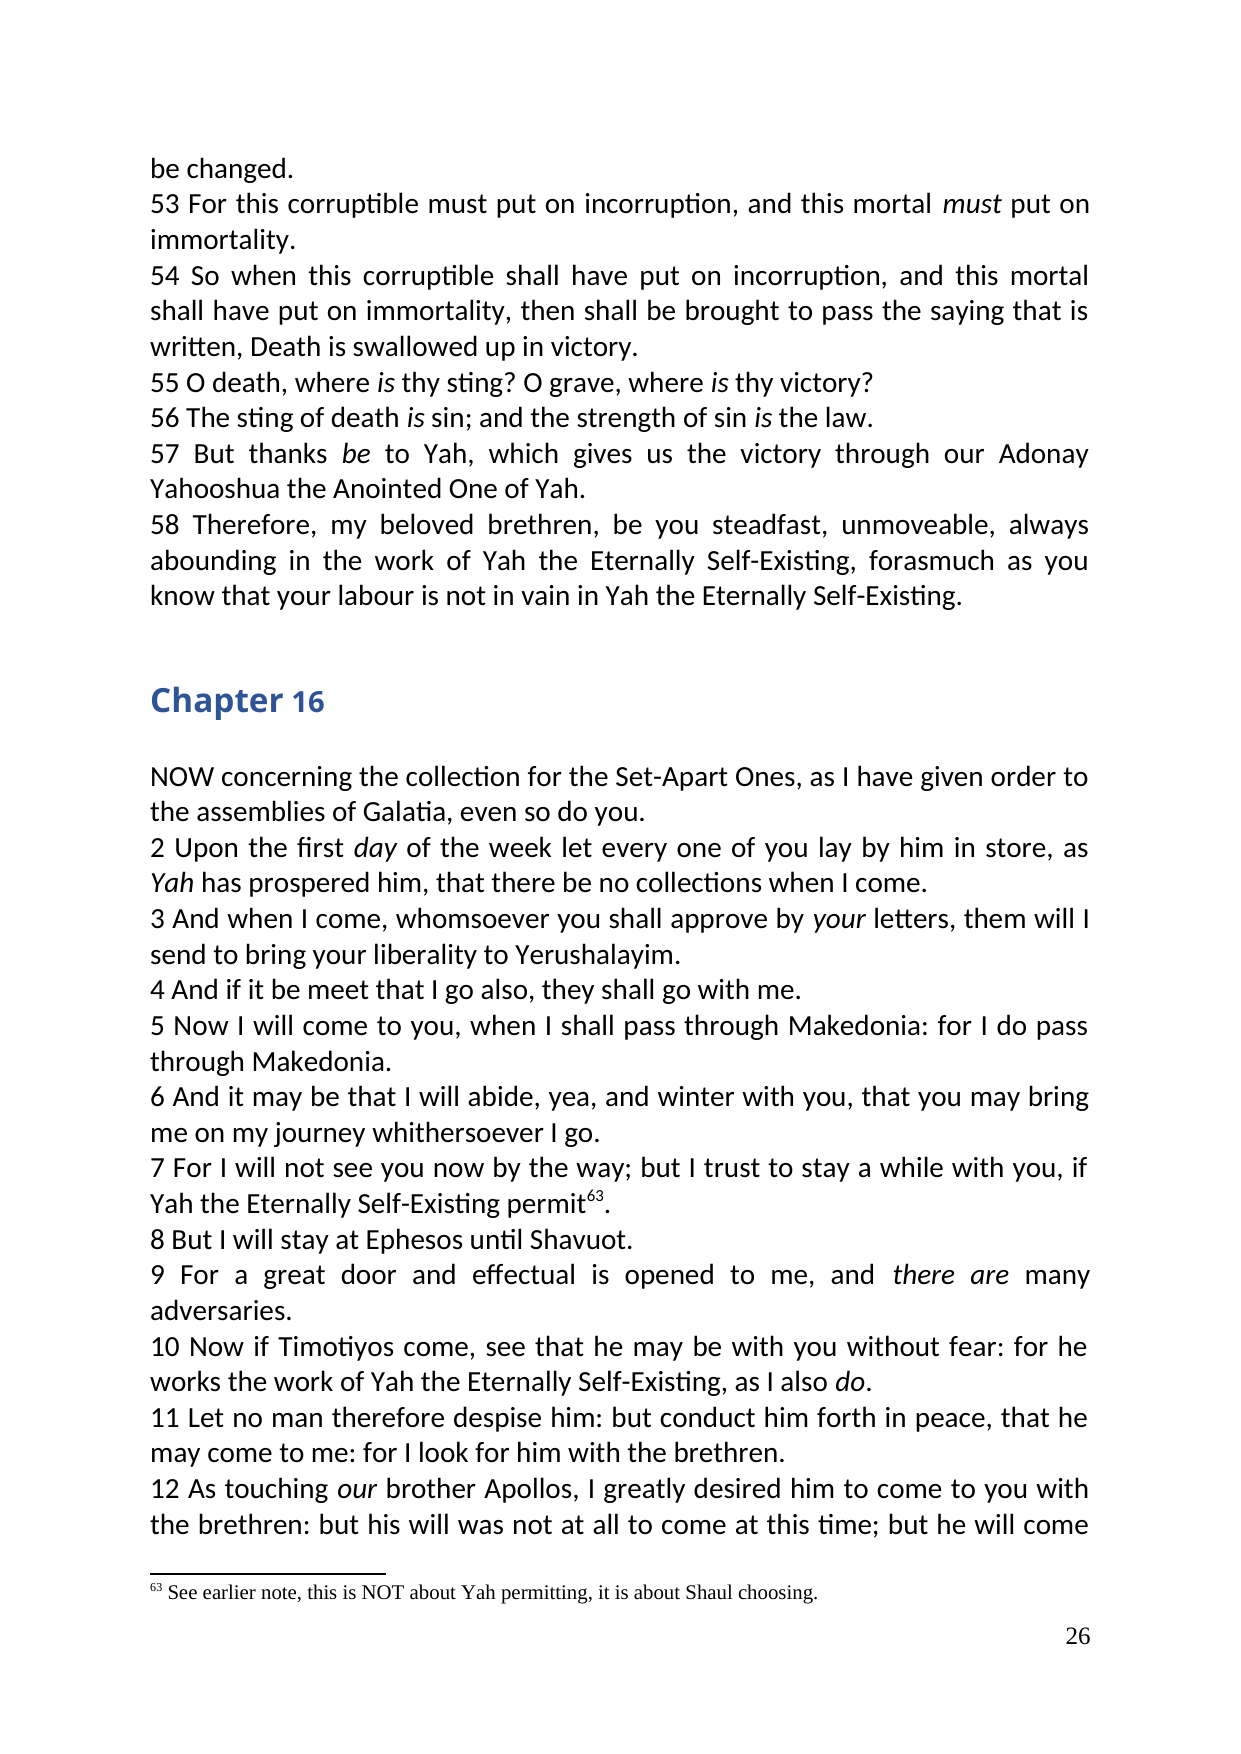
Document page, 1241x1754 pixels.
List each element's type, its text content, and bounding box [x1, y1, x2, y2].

text 56 The sting of death is sin; and the strength of sin is the law. [150, 399, 1090, 435]
text 54 So when this corruptible shall have put on incorruption, and this mortal shall have put on immortality, then shall be brought to pass the saying that is written, Death is swallowed up in victory. [150, 257, 1090, 364]
text 55 O death, where is thy sting? O grave, where is thy victory? [150, 364, 1090, 399]
text 3 And when I come, whomsoever you shall approve by your letters, them will I send to bring your liberality to Yerushalayim. [150, 900, 1090, 971]
text 4 And if it be meet that I go also, they shall go with me. [150, 971, 1090, 1007]
text 57 But thanks be to Yah, which gives us the victory through our Adonay Yahooshua the Anointed One of Yah. [150, 435, 1090, 506]
text 7 For I will not see you now by the way; but I trust to stay a while with you, if Yah the Eternally Self-Existing permit. [150, 1149, 1090, 1221]
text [150, 150, 1090, 186]
text NOW concerning the collection for the Set-Apart Ones, as I have given order to the assemblies of Galatia, even so do you. [150, 758, 1090, 829]
text 10 Now if Timotiyos come, see that he may be with you without fear: for he works the work of Yah the Eternally Self-Existing, as I also do. [150, 1328, 1090, 1399]
text 5 Now I will come to you, when I shall pass through Makedonia: for I do pass through Makedonia. [150, 1007, 1090, 1078]
text 11 Let no man therefore despise him: but conduct him forth in peace, that he may come to me: for I look for him with the brethren. [150, 1399, 1090, 1470]
text 6 And it may be that I will abide, yea, and winter with you, that you may bring me on my journey whithersoever I go. [150, 1078, 1090, 1149]
text 53 For this corruptible must put on incorruption, and this mortal must put on immortality. [150, 186, 1090, 257]
subtitle Chapter 16 [150, 677, 1090, 722]
text 2 Upon the first day of the week let every one of you lay by him in store, as Yah has prospered him, that there be no collections when I come. [150, 829, 1090, 900]
text 9 For a great door and effectual is opened to me, and there are many adversaries. [150, 1256, 1090, 1328]
text 58 Therefore, my beloved brethren, be you steadfast, unmoveable, always abounding in the work of Yah the Eternally Self-Existing, forasmuch as you know that your labour is not in vain in Yah the Eternally Self-Existing. [150, 506, 1090, 613]
text 8 But I will stay at Ephesos until Shavuot. [150, 1221, 1090, 1256]
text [150, 1470, 1090, 1541]
